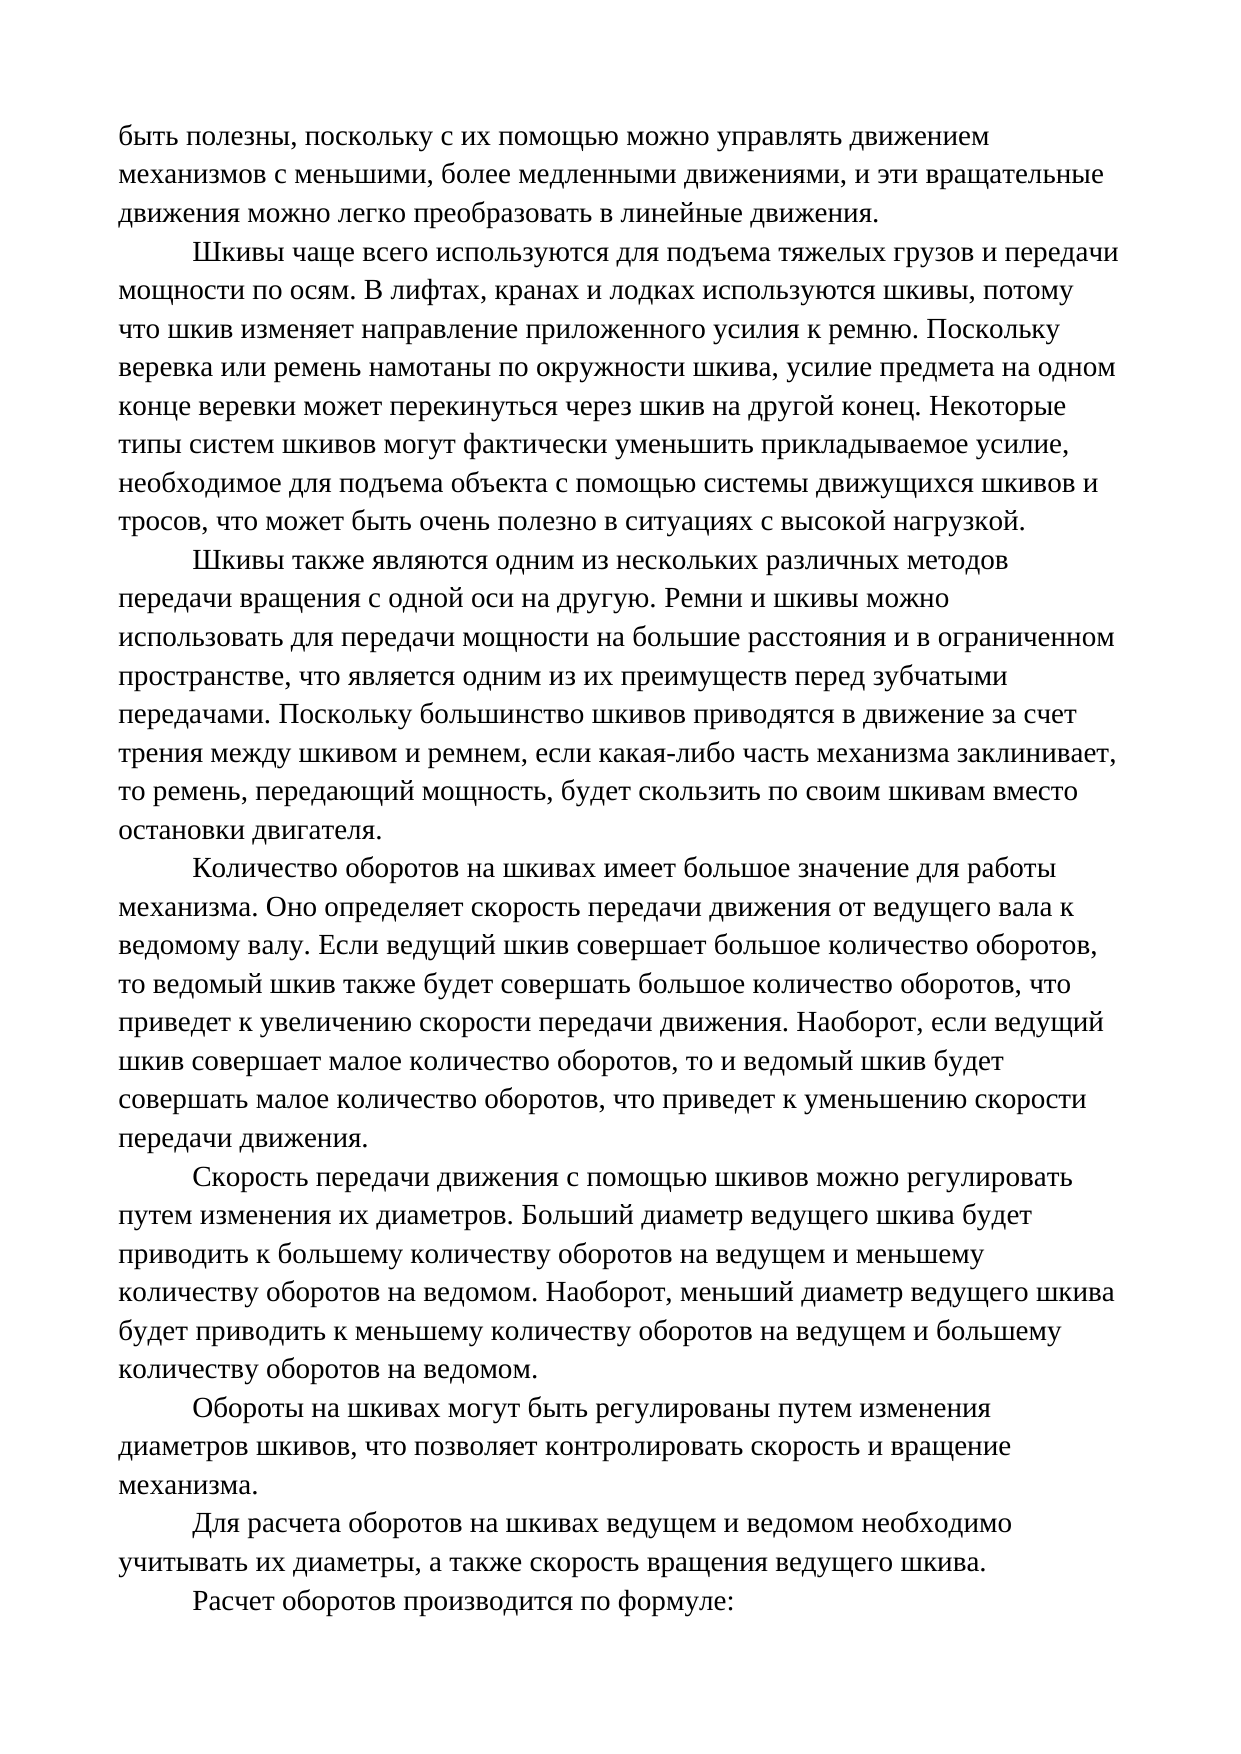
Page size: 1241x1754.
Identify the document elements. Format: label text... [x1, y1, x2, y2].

list Количество оборотов на шкивах имеет большое значение для работы механизма. Оно определяет скорость передачи движения от ведущего вала к ведомому валу. Если ведущий шкив совершает большое количество оборотов, то ведомый шкив также будет совершать большое количество оборотов, что приведет к увеличению скорости передачи движения. Наоборот, если ведущий шкив совершает малое количество оборотов, то и ведомый шкив будет совершать малое количество оборотов, что приведет к уменьшению скорости передачи движения. [118, 850, 1122, 1154]
list Для расчета оборотов на шкивах ведущем и ведомом необходимо учитывать их диаметры, а также скорость вращения ведущего шкива. [118, 1506, 1122, 1578]
list Обороты на шкивах могут быть регулированы путем изменения диаметров шкивов, что позволяет контролировать скорость и вращение механизма. [118, 1390, 1122, 1501]
list Шкивы чаще всего используются для подъема тяжелых грузов и передачи мощности по осям. В лифтах, кранах и лодках используются шкивы, потому что шкив изменяет направление приложенного усилия к ремню. Поскольку веревка или ремень намотаны по окружности шкива, усилие предмета на одном конце веревки может перекинуться через шкив на другой конец. Некоторые типы систем шкивов могут фактически уменьшить прикладываемое усилие, необходимое для подъема объекта с помощью системы движущихся шкивов и тросов, что может быть очень полезно в ситуациях с высокой нагрузкой. [118, 234, 1122, 537]
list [118, 118, 1122, 229]
list Скорость передачи движения с помощью шкивов можно регулировать путем изменения их диаметров. Больший диаметр ведущего шкива будет приводить к большему количеству оборотов на ведущем и меньшему количеству оборотов на ведомом. Наоборот, меньший диаметр ведущего шкива будет приводить к меньшему количеству оборотов на ведущем и большему количеству оборотов на ведомом. [118, 1159, 1122, 1385]
list Шкивы также являются одним из нескольких различных методов передачи вращения с одной оси на другую. Ремни и шкивы можно использовать для передачи мощности на большие расстояния и в ограниченном пространстве, что является одним из их преимуществ перед зубчатыми передачами. Поскольку большинство шкивов приводятся в движение за счет трения между шкивом и ремнем, если какая-либо часть механизма заклинивает, то ремень, передающий мощность, будет скользить по своим шкивам вместо остановки двигателя. [118, 542, 1122, 845]
list Расчет оборотов производится по формуле: [118, 1583, 1122, 1616]
